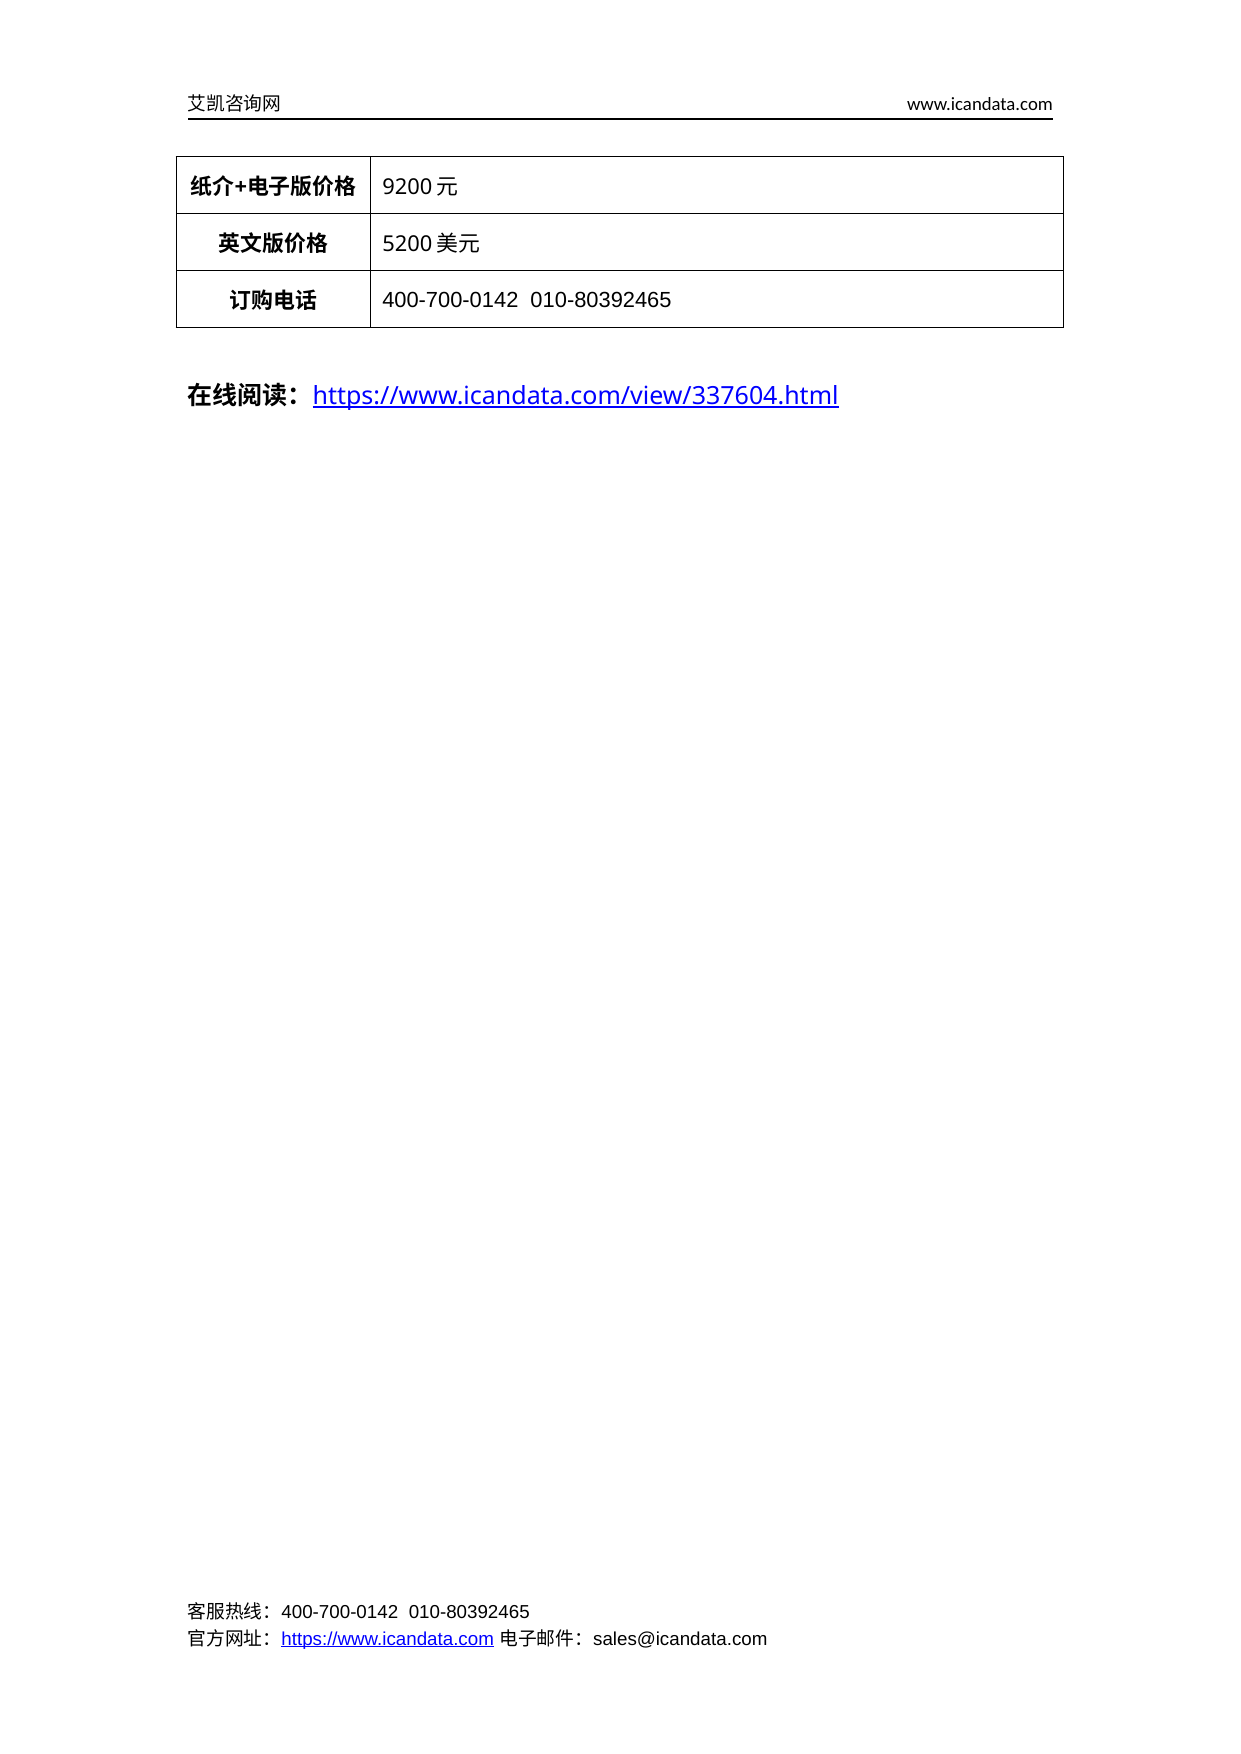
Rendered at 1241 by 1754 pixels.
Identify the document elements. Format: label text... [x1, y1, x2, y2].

text 在线阅读：https://www.icandata.com/view/337604.html [187, 361, 1053, 426]
table_cell 9200元 [371, 157, 1063, 213]
table_cell 订购电话 [177, 271, 370, 327]
table_cell 英文版价格 [177, 214, 370, 270]
table_cell 5200美元 [371, 214, 1063, 270]
table_cell 400-700-0142 010-80392465 [371, 271, 1063, 327]
table_cell 纸介+电子版价格 [177, 157, 370, 213]
